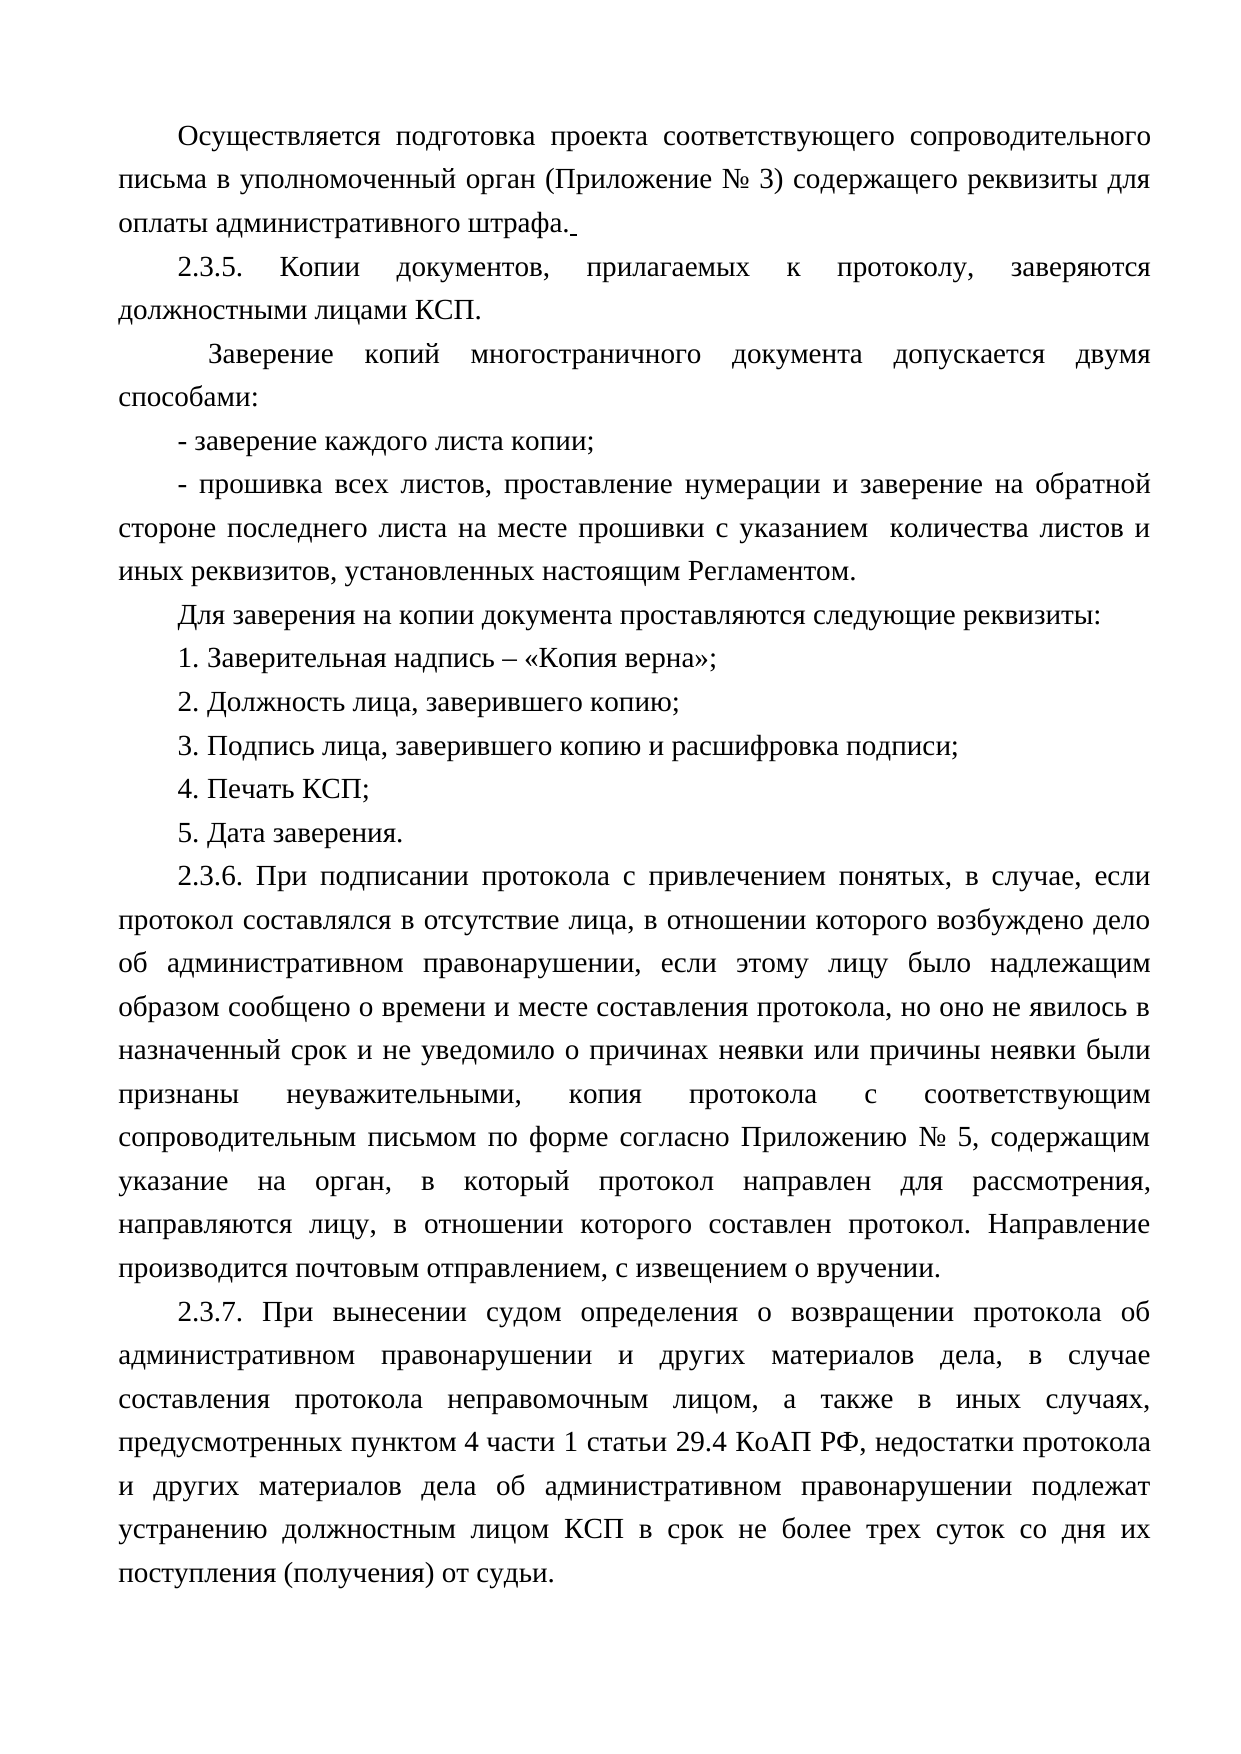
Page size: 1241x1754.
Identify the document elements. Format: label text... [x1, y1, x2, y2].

text Заверение копий многостраничного документа допускается двумя способами: [118, 336, 1152, 413]
list Подпись лица, заверившего копию и расшифровка подписи; [118, 728, 1152, 761]
text Для заверения на копии документа проставляются следующие реквизиты: [118, 597, 1152, 631]
text - прошивка всех листов, проставление нумерации и заверение на обратной стороне последнего листа на месте прошивки с указанием количества листов и иных реквизитов, установленных настоящим Регламентом. [118, 466, 1152, 587]
text Осуществляется подготовка проекта соответствующего сопроводительного письма в уполномоченный орган (Приложение № 3) содержащего реквизиты для оплаты административного штрафа. [118, 118, 1152, 239]
text - заверение каждого листа копии; [118, 423, 1152, 456]
text 2.3.5. Копии документов, прилагаемых к протоколу, заверяются должностными лицами КСП. [118, 249, 1152, 326]
text 2.3.6. При подписании протокола с привлечением понятых, в случае, если протокол составлялся в отсутствие лица, в отношении которого возбуждено дело об административном правонарушении, если этому лицу было надлежащим образом сообщено о времени и месте составления протокола, но оно не явилось в назначенный срок и не уведомило о причинах неявки или причины неявки были признаны неуважительными, копия протокола с соответствующим сопроводительным письмом по форме согласно Приложению № 5, содержащим указание на орган, в который протокол направлен для рассмотрения, направляются лицу, в отношении которого составлен протокол. Направление производится почтовым отправлением, с извещением о вручении. [118, 858, 1152, 1284]
list Печать КСП; [118, 771, 1152, 805]
list Заверительная надпись – «Копия верна»; [118, 641, 1152, 674]
text 2.3.7. При вынесении судом определения о возвращении протокола об административном правонарушении и других материалов дела, в случае составления протокола неправомочным лицом, а также в иных случаях, предусмотренных пунктом 4 части 1 статьи 29.4 КоАП РФ, недостатки протокола и других материалов дела об административном правонарушении подлежат устранению должностным лицом КСП в срок не более трех суток со дня их поступления (получения) от судьи. [118, 1294, 1152, 1588]
list Должность лица, заверившего копию; [118, 684, 1152, 718]
list Дата заверения. [118, 815, 1152, 848]
